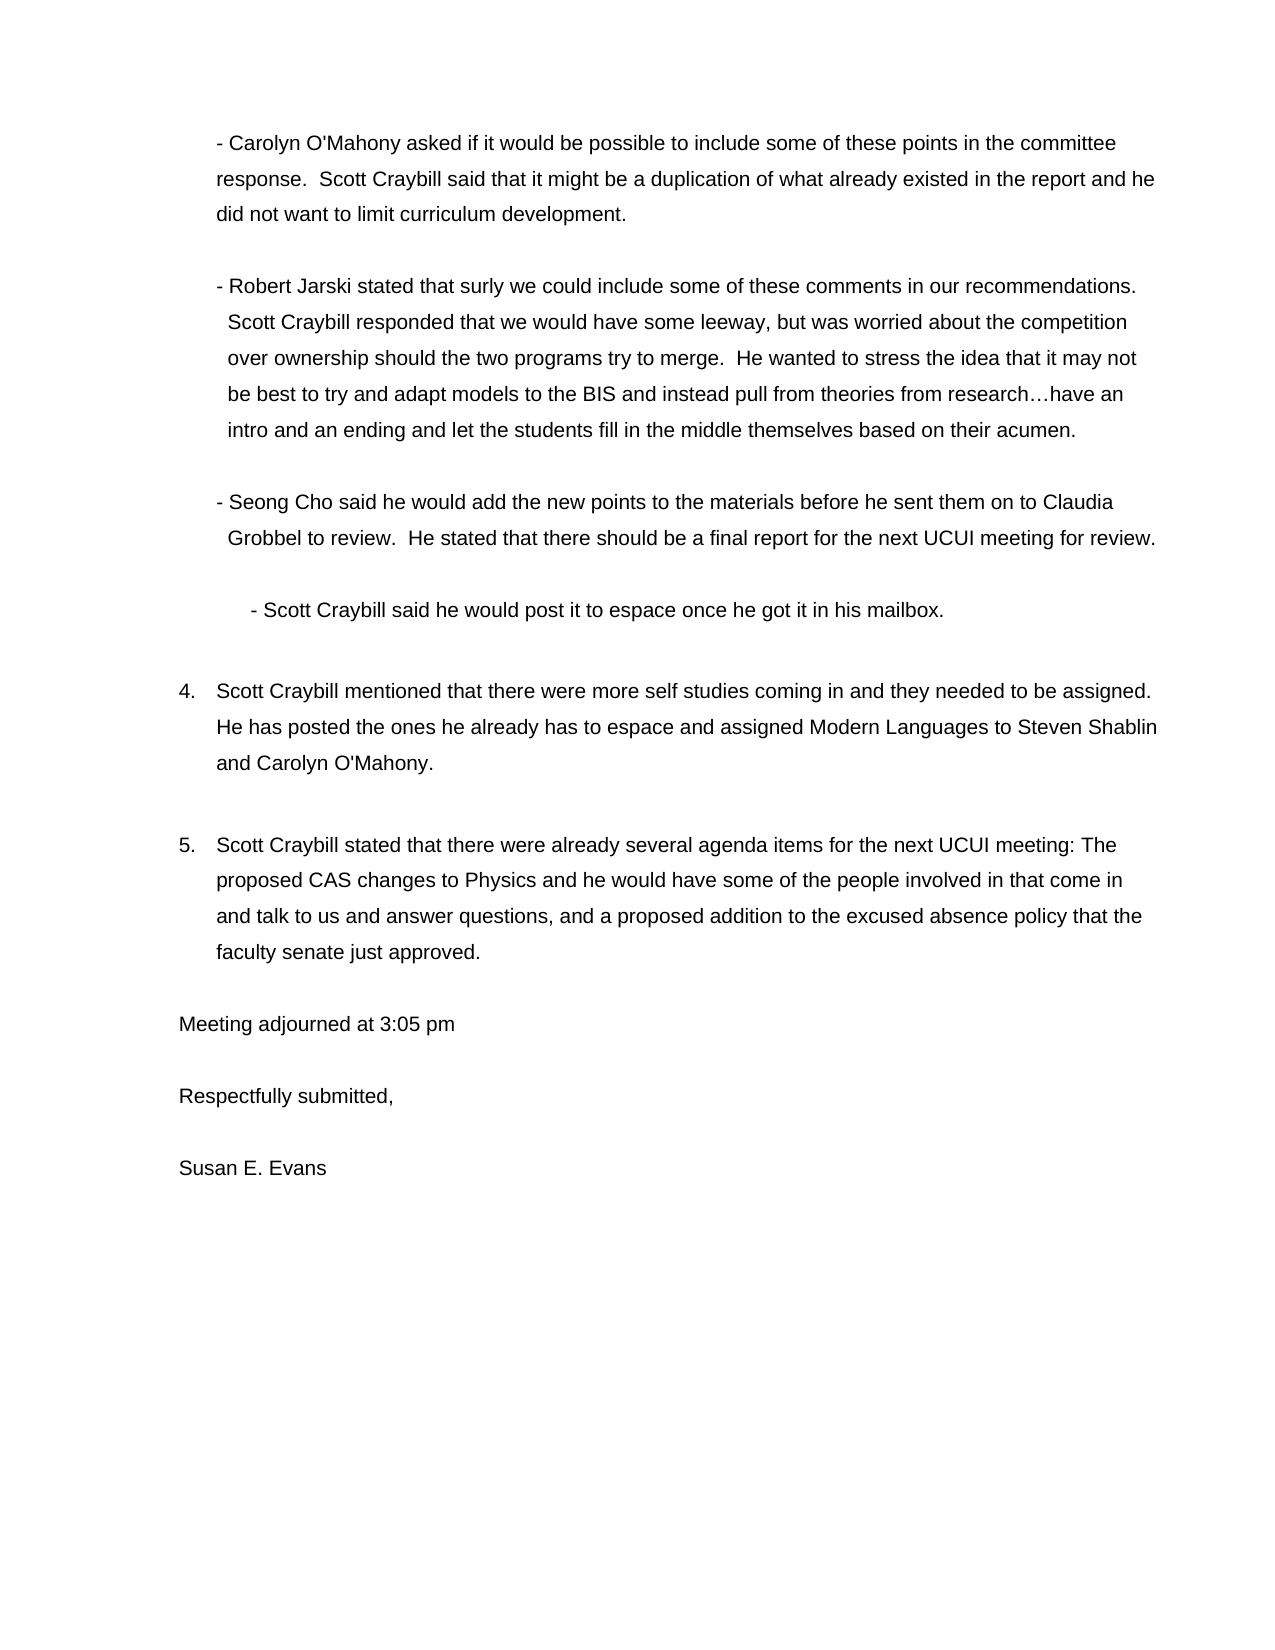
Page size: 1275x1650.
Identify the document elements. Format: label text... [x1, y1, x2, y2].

text Respectfully submitted, [178, 1084, 1162, 1108]
list Scott Craybill stated that there were already several agenda items for the next UCUI meeting: The proposed CAS changes to Physics and he would have some of the people involved in that come in and talk to us and answer questions, and a proposed addition to the excused absence policy that the faculty senate just approved. [178, 832, 1162, 964]
text Meeting adjourned at 3:05 pm [178, 1012, 1162, 1036]
list Scott Craybill mentioned that there were more self studies coming in and they needed to be assigned. He has posted the ones he already has to espace and assigned Modern Languages to Steven Shablin and Carolyn O'Mahony. [178, 679, 1162, 818]
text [216, 94, 1162, 665]
text Susan E. Evans [178, 1156, 1162, 1180]
